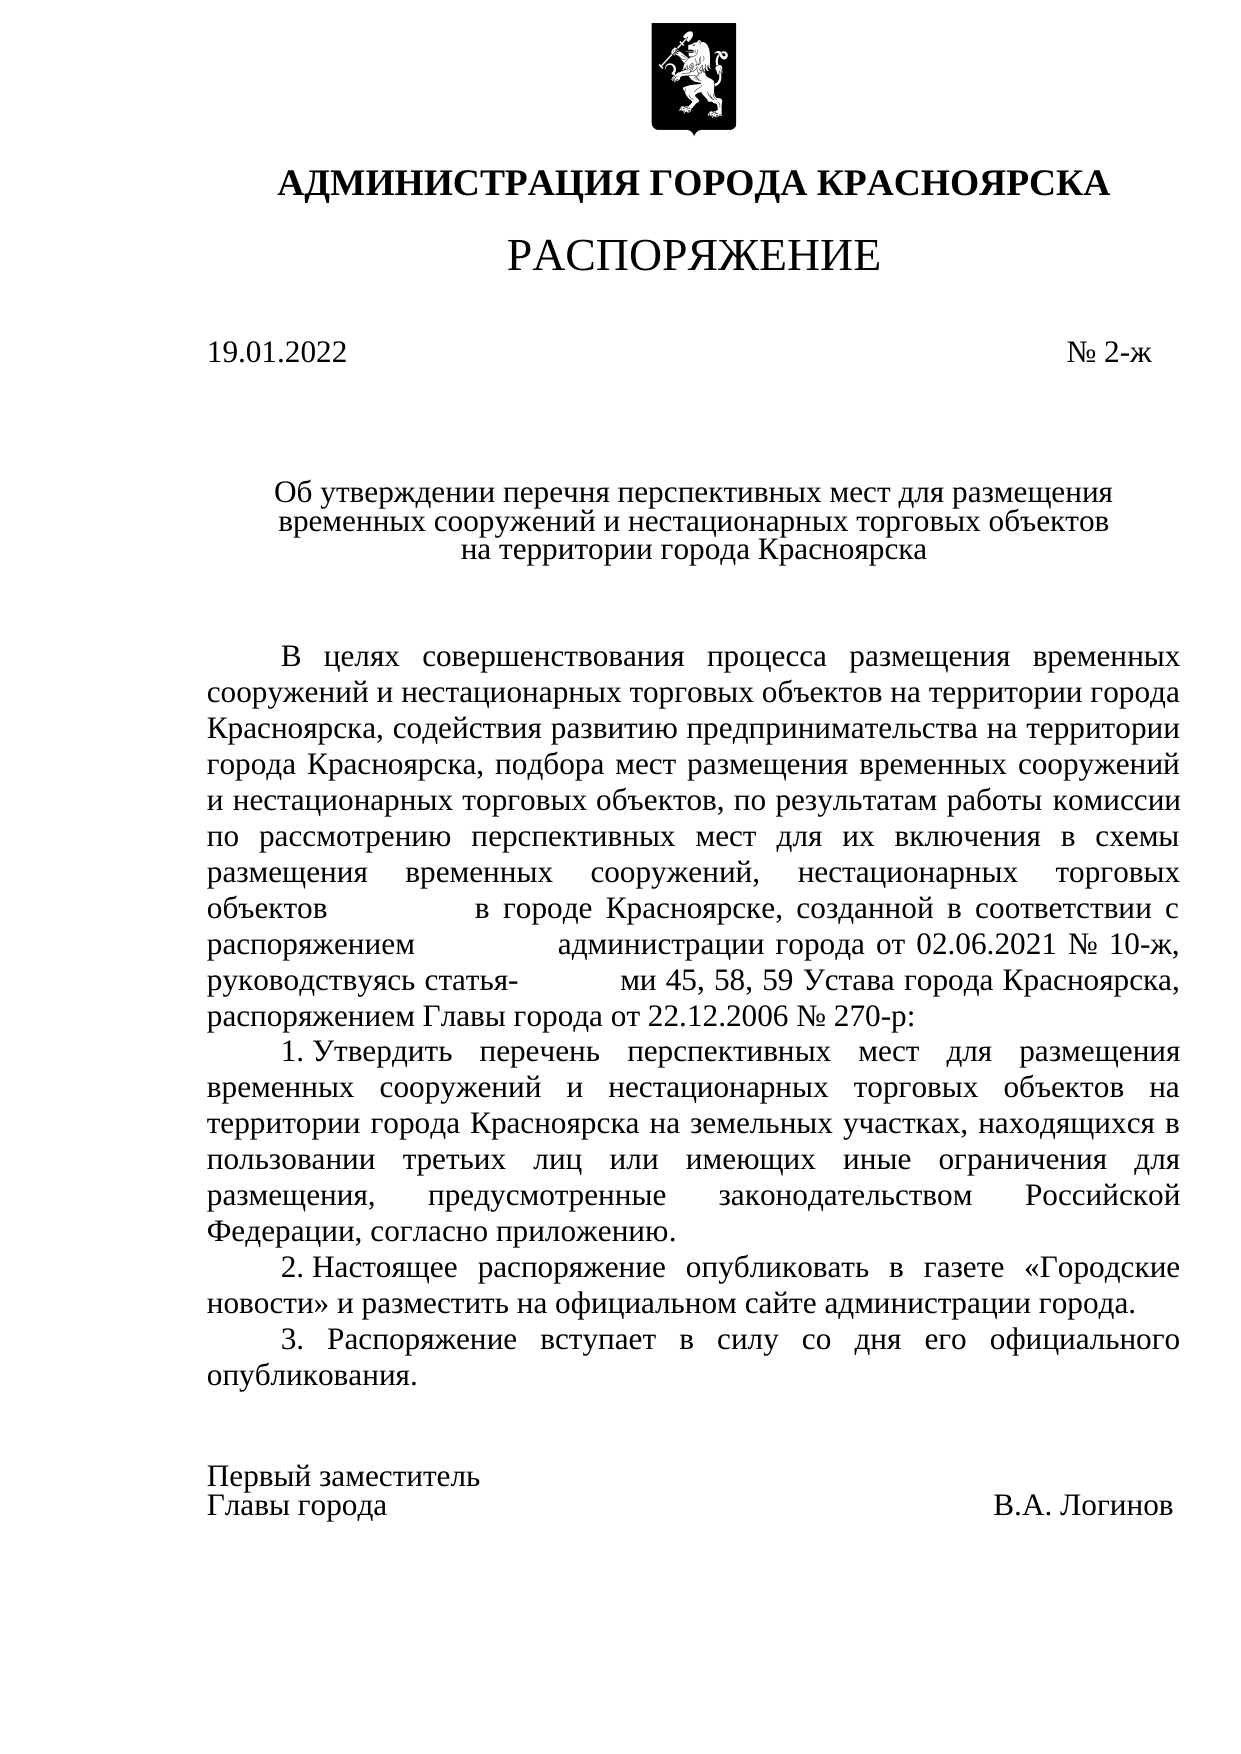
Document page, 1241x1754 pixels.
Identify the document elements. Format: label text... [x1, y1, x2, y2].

text РАСПОРЯЖЕНИЕ [207, 228, 1181, 280]
text 1. Утвердить перечень перспективных мест для размещения временных сооружений и нестационарных торговых объектов на территории города Красноярска на земельных участках, находящихся в пользовании третьих лиц или имеющих иные ограничения для размещения, предусмотренные законодательством Российской Федерации, согласно приложению. [207, 1033, 1181, 1248]
text 3. Распоряжение вступает в силу со дня его официального опубликования. [207, 1320, 1181, 1392]
text В целях совершенствования процесса размещения временных сооружений и нестационарных торговых объектов на территории города Красноярска, содействия развитию предпринимательства на территории города Красноярска, подбора мест размещения временных сооружений и нестационарных торговых объектов, по результатам работы комиссии по рассмотрению перспективных мест для их включения в схемы размещения временных сооружений, нестационарных торговых объектов в городе Красноярске, созданной в соответствии с распоряжением администрации города от 02.06.2021 № 10-ж, руководствуясь статья- ми 45, 58, 59 Устава города Красноярска, распоряжением Главы города от 22.12.2006 № 270-р: [207, 637, 1181, 1033]
text Главы города В.А. Логинов [207, 1493, 1181, 1521]
text на территории города Красноярска [207, 537, 1181, 566]
table_header 19.01.2022 [195, 333, 694, 369]
picture [651, 23, 737, 137]
text Об утверждении перечня перспективных мест для размещения [207, 479, 1181, 508]
text Первый заместитель [207, 1464, 1181, 1493]
text временных сооружений и нестационарных торговых объектов [207, 508, 1181, 537]
table_header № 2-ж [694, 333, 1192, 369]
text 2. Настоящее распоряжение опубликовать в газете «Городские новости» и разместить на официальном сайте администрации города. [207, 1248, 1181, 1320]
text АДМИНИСТРАЦИЯ ГОРОДА КРАСНОЯРСКА [207, 161, 1181, 204]
